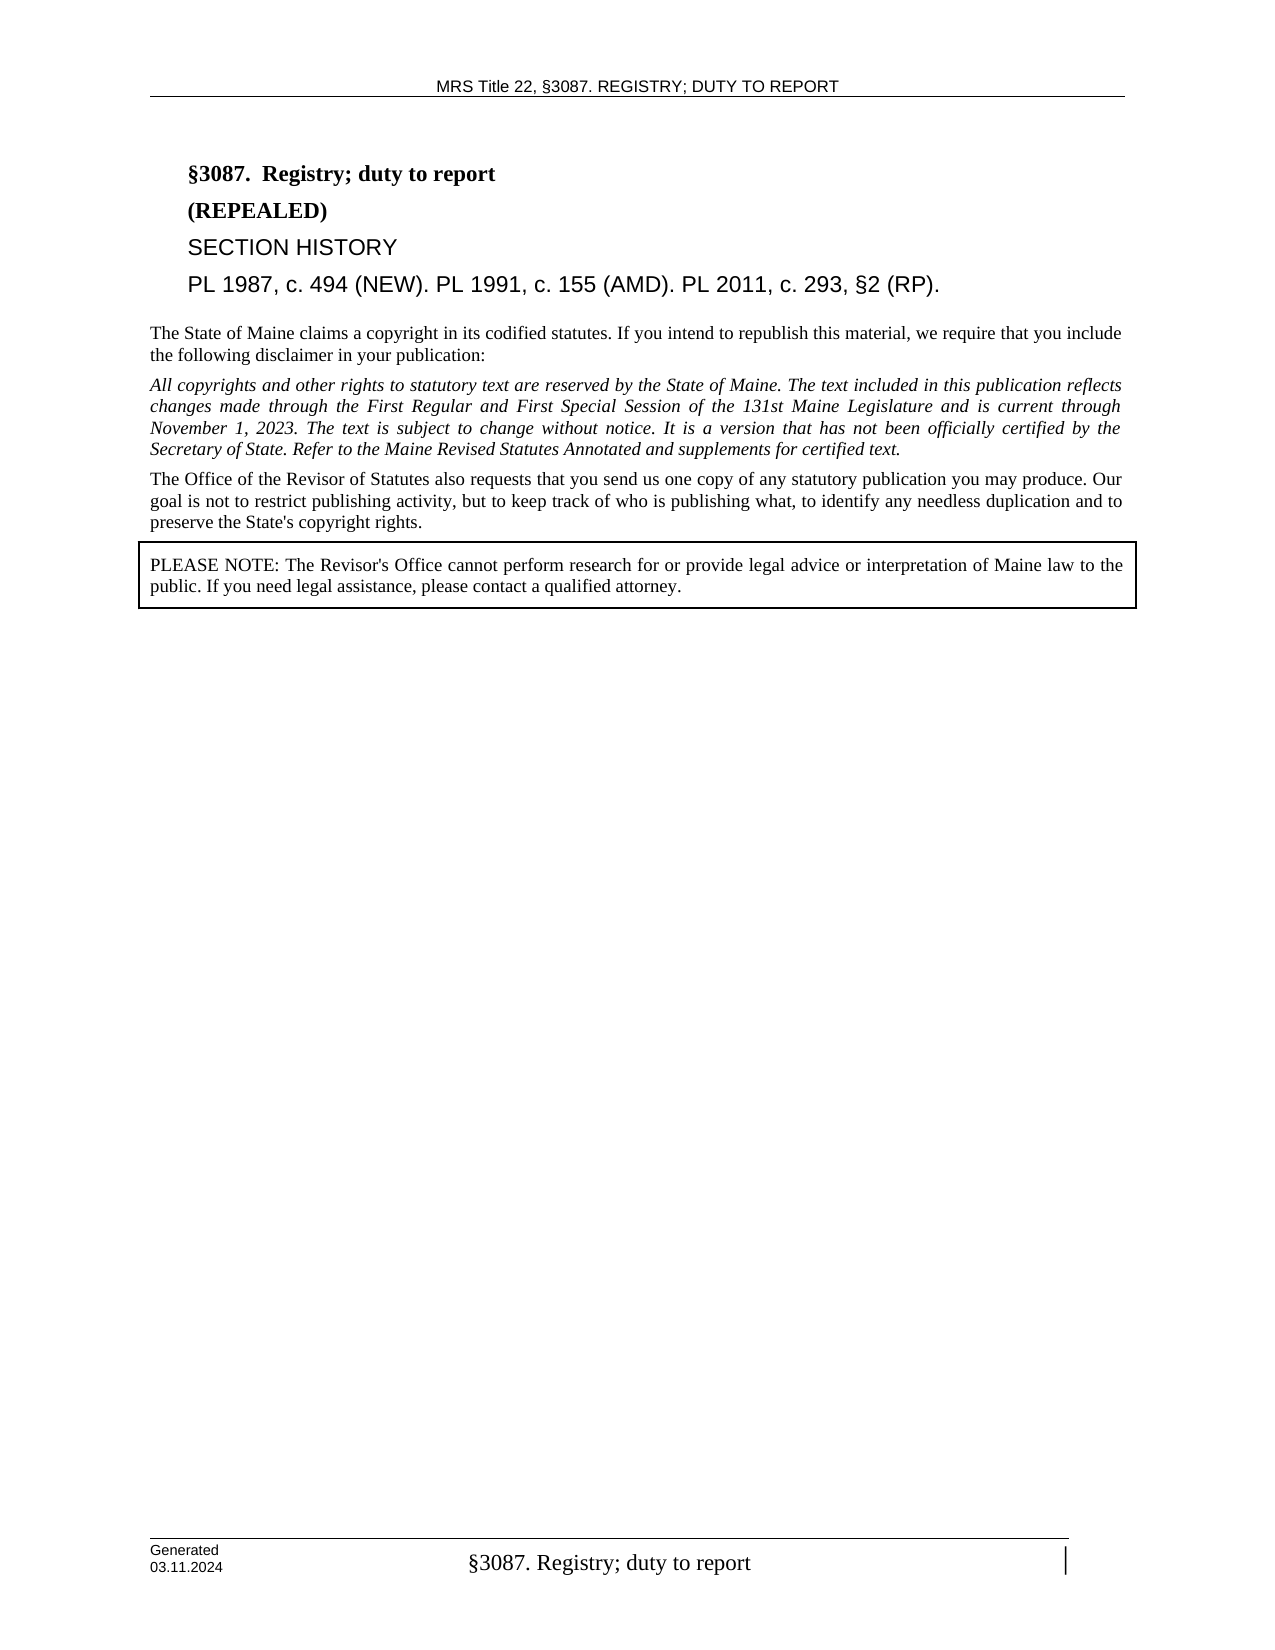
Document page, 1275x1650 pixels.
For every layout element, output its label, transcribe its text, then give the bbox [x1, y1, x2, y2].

text §3087. Registry; duty to report [187, 160, 1125, 187]
text (REPEALED) [187, 197, 1125, 223]
text The State of Maine claims a copyright in its codified statutes. If you intend to republish this material, we require that you include the following disclaimer in your publication: [150, 322, 1125, 365]
text PLEASE NOTE: The Revisor's Office cannot perform research for or provide legal advice or interpretation of Maine law to the public. If you need legal assistance, please contact a qualified attorney. [140, 543, 1135, 607]
text SECTION HISTORY [187, 234, 1125, 260]
text All copyrights and other rights to statutory text are reserved by the State of Maine. The text included in this publication reflects changes made through the First Regular and First Special Session of the 131st Maine Legislature and is current through November 1, 2023 . The text is subject to change without notice. It is a version that has not been officially certified by the Secretary of State. Refer to the Maine Revised Statutes Annotated and supplements for certified text. [150, 373, 1125, 460]
text PL 1987, c. 494 (NEW). PL 1991, c. 155 (AMD). PL 2011, c. 293, §2 (RP). [187, 271, 1125, 297]
text The Office of the Revisor of Statutes also requests that you send us one copy of any statutory publication you may produce. Our goal is not to restrict publishing activity, but to keep track of who is publishing what, to identify any needless duplication and to preserve the State's copyright rights. [150, 468, 1125, 533]
